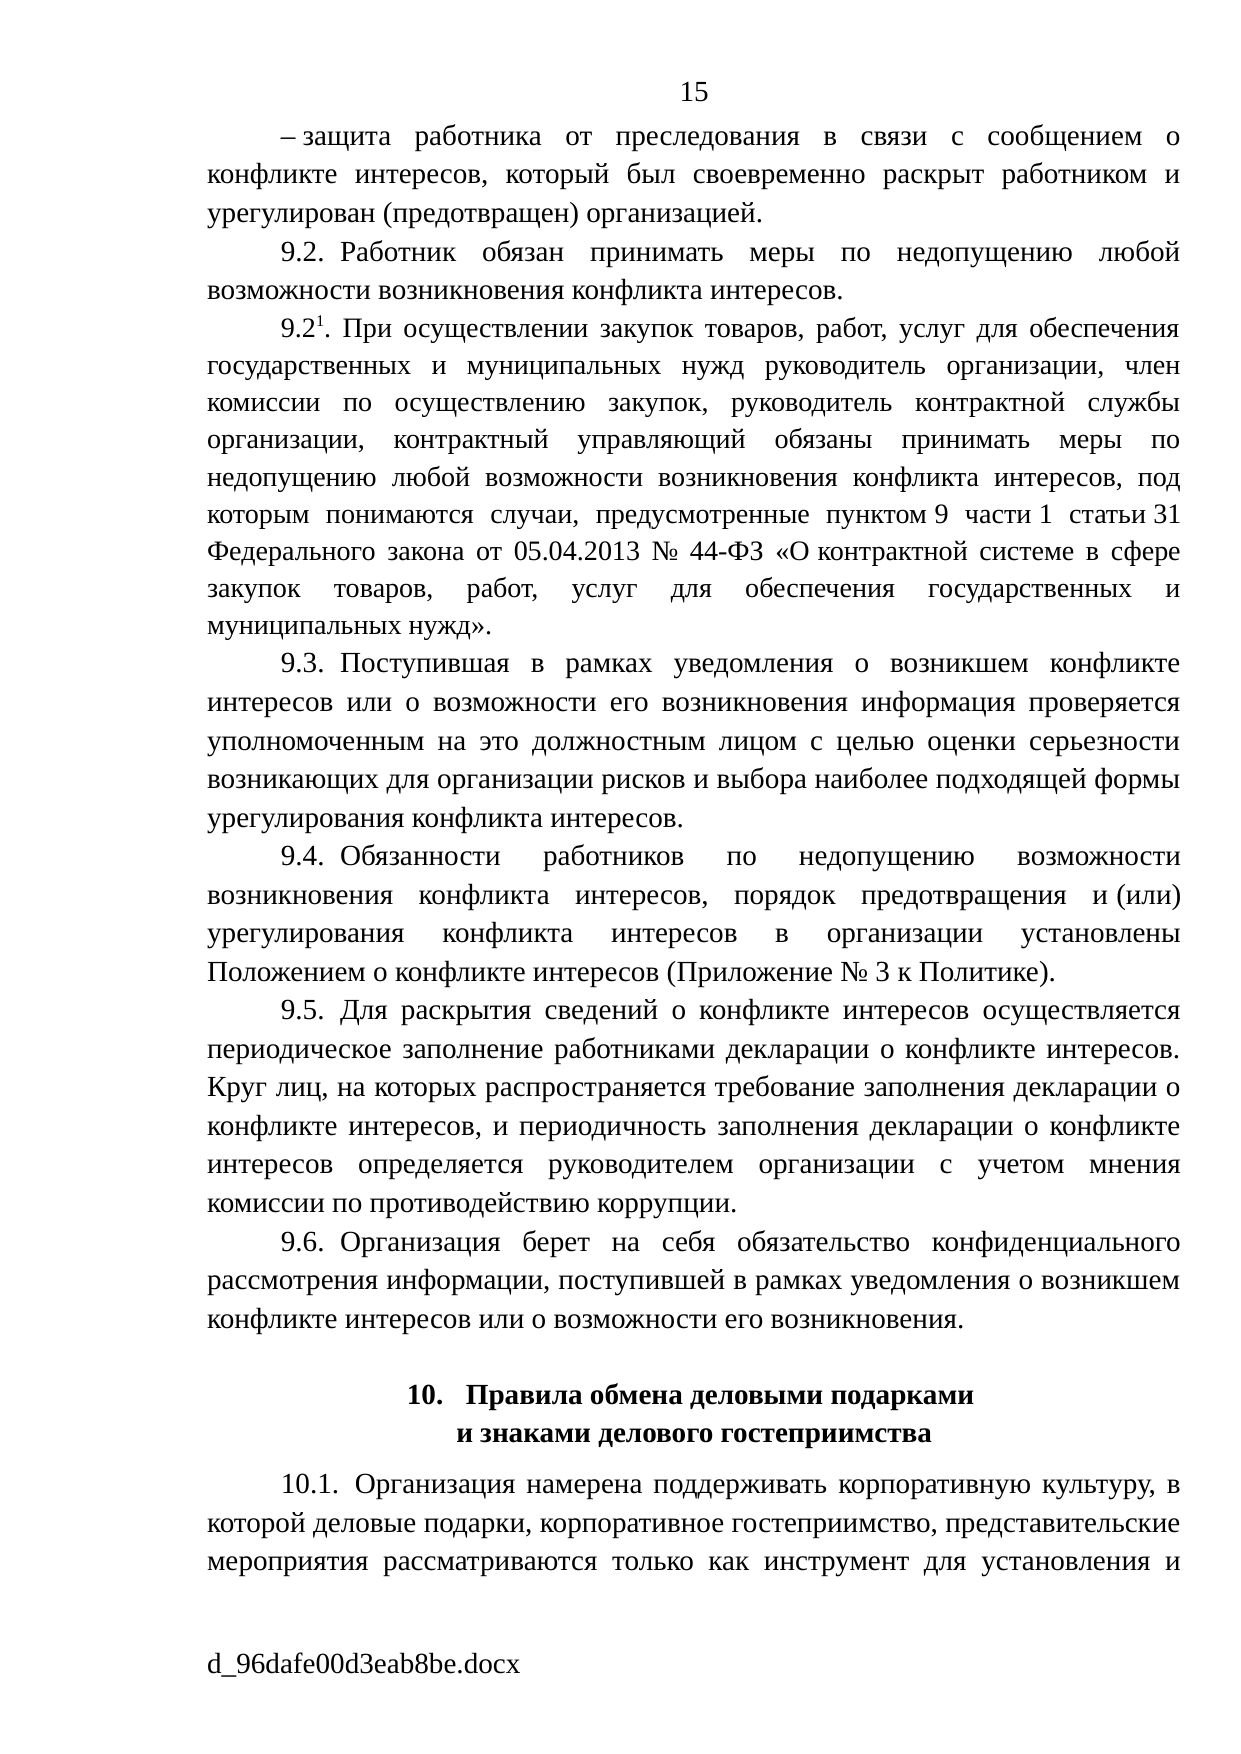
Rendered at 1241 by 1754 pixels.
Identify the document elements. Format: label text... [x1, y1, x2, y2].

list 9.21. При осуществлении закупок товаров, работ, услуг для обеспечения государственных и муниципальных нужд руководитель организации, член комиссии по осуществлению закупок, руководитель контрактной службы организации, контрактный управляющий обязаны принимать меры по недопущению любой возможности возникновения конфликта интересов, под которым понимаются случаи, предусмотренные пунктом 9 части 1 статьи 31 Федерального закона от 05.04.2013 № 44-ФЗ «О контрактной системе в сфере закупок товаров, работ, услуг для обеспечения государственных и муниципальных нужд». [207, 311, 1181, 641]
text – защита работника от преследования в связи с сообщением о конфликте интересов, который был своевременно раскрыт работником и урегулирован (предотвращен) организацией. [207, 118, 1181, 229]
list Организация берет на себя обязательство конфиденциального рассмотрения информации, поступившей в рамках уведомления о возникшем конфликте интересов или о возможности его возникновения. [207, 1224, 1181, 1334]
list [207, 1466, 1181, 1577]
list Правила обмена деловыми подарками и знаками делового гостеприимства [207, 1377, 1181, 1449]
list Поступившая в рамках уведомления о возникшем конфликте интересов или о возможности его возникновения информация проверяется уполномоченным на это должностным лицом с целью оценки серьезности возникающих для организации рисков и выбора наиболее подходящей формы урегулирования конфликта интересов. [207, 646, 1181, 833]
list Работник обязан принимать меры по недопущению любой возможности возникновения конфликта интересов. [207, 234, 1181, 306]
list Для раскрытия сведений о конфликте интересов осуществляется периодическое заполнение работниками декларации о конфликте интересов. Круг лиц, на которых распространяется требование заполнения декларации о конфликте интересов, и периодичность заполнения декларации о конфликте интересов определяется руководителем организации с учетом мнения комиссии по противодействию коррупции. [207, 992, 1181, 1219]
